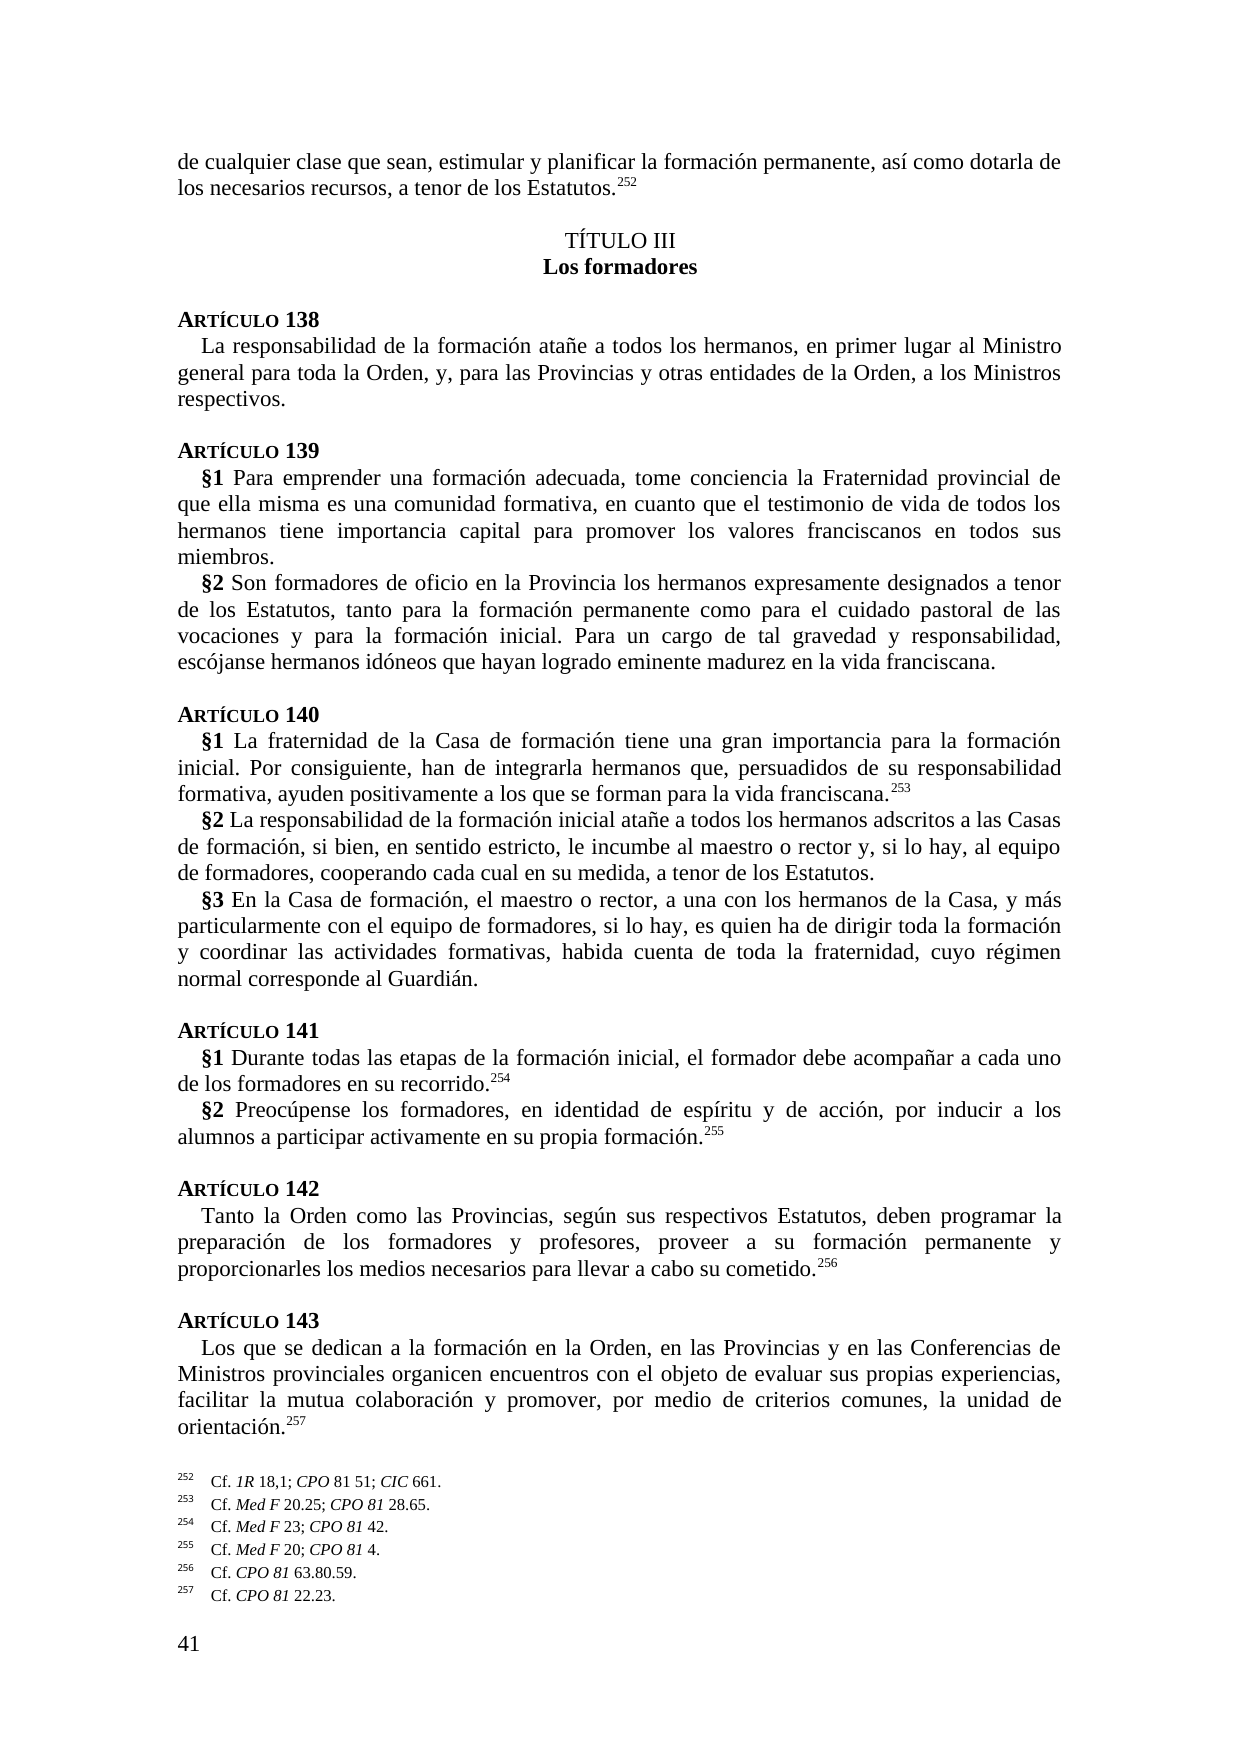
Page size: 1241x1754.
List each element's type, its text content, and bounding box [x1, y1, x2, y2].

text Los que se dedican a la formación en la Orden, en las Provincias y en las Conferencias de Ministros provinciales organicen encuentros con el objeto de evaluar sus propias experiencias, facilitar la mutua colaboración y promover, por medio de criterios comunes, la unidad de orientación. [177, 1334, 1063, 1439]
text Artículo 138 [177, 306, 1063, 332]
text Artículo 143 [177, 1307, 1063, 1334]
text Artículo 142 [177, 1176, 1063, 1202]
text Título III [177, 227, 1063, 253]
text §3 En la Casa de formación, el maestro o rector, a una con los hermanos de la Casa, y más particularmente con el equipo de formadores, si lo hay, es quien ha de dirigir toda la formación y coordinar las actividades formativas, habida cuenta de toda la fraternidad, cuyo régimen normal corresponde al Guardián. [177, 886, 1063, 991]
text Artículo 140 [177, 701, 1063, 727]
text Artículo 141 [177, 1017, 1063, 1044]
text §2 Preocúpense los formadores, en identidad de espíritu y de acción, por inducir a los alumnos a participar activamente en su propia formación. [177, 1096, 1063, 1149]
text §2 Son formadores de oficio en la Provincia los hermanos expresamente designados a tenor de los Estatutos, tanto para la formación permanente como para el cuidado pastoral de las vocaciones y para la formación inicial. Para un cargo de tal gravedad y responsabilidad, escójanse hermanos idóneos que hayan logrado eminente madurez en la vida franciscana. [177, 569, 1063, 675]
text §1 La fraternidad de la Casa de formación tiene una gran importancia para la formación inicial. Por consiguiente, han de integrarla hermanos que, persuadidos de su responsabilidad formativa, ayuden positivamente a los que se forman para la vida franciscana. [177, 727, 1063, 807]
text Tanto la Orden como las Provincias, según sus respectivos Estatutos, deben programar la preparación de los formadores y profesores, proveer a su formación permanente y proporcionarles los medios necesarios para llevar a cabo su cometido. [177, 1202, 1063, 1281]
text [177, 148, 1063, 200]
text §2 La responsabilidad de la formación inicial atañe a todos los hermanos adscritos a las Casas de formación, si bien, en sentido estricto, le incumbe al maestro o rector y, si lo hay, al equipo de formadores, cooperando cada cual en su medida, a tenor de los Estatutos. [177, 807, 1063, 886]
text §1 Para emprender una formación adecuada, tome conciencia la Fraternidad provincial de que ella misma es una comunidad formativa, en cuanto que el testimonio de vida de todos los hermanos tiene importancia capital para promover los valores franciscanos en todos sus miembros. [177, 464, 1063, 569]
text La responsabilidad de la formación atañe a todos los hermanos, en primer lugar al Ministro general para toda la Orden, y, para las Provincias y otras entidades de la Orden, a los Ministros respectivos. [177, 332, 1063, 411]
text §1 Durante todas las etapas de la formación inicial, el formador debe acompañar a cada uno de los formadores en su recorrido. [177, 1044, 1063, 1096]
text Artículo 139 [177, 438, 1063, 464]
title Los formadores [177, 253, 1063, 279]
